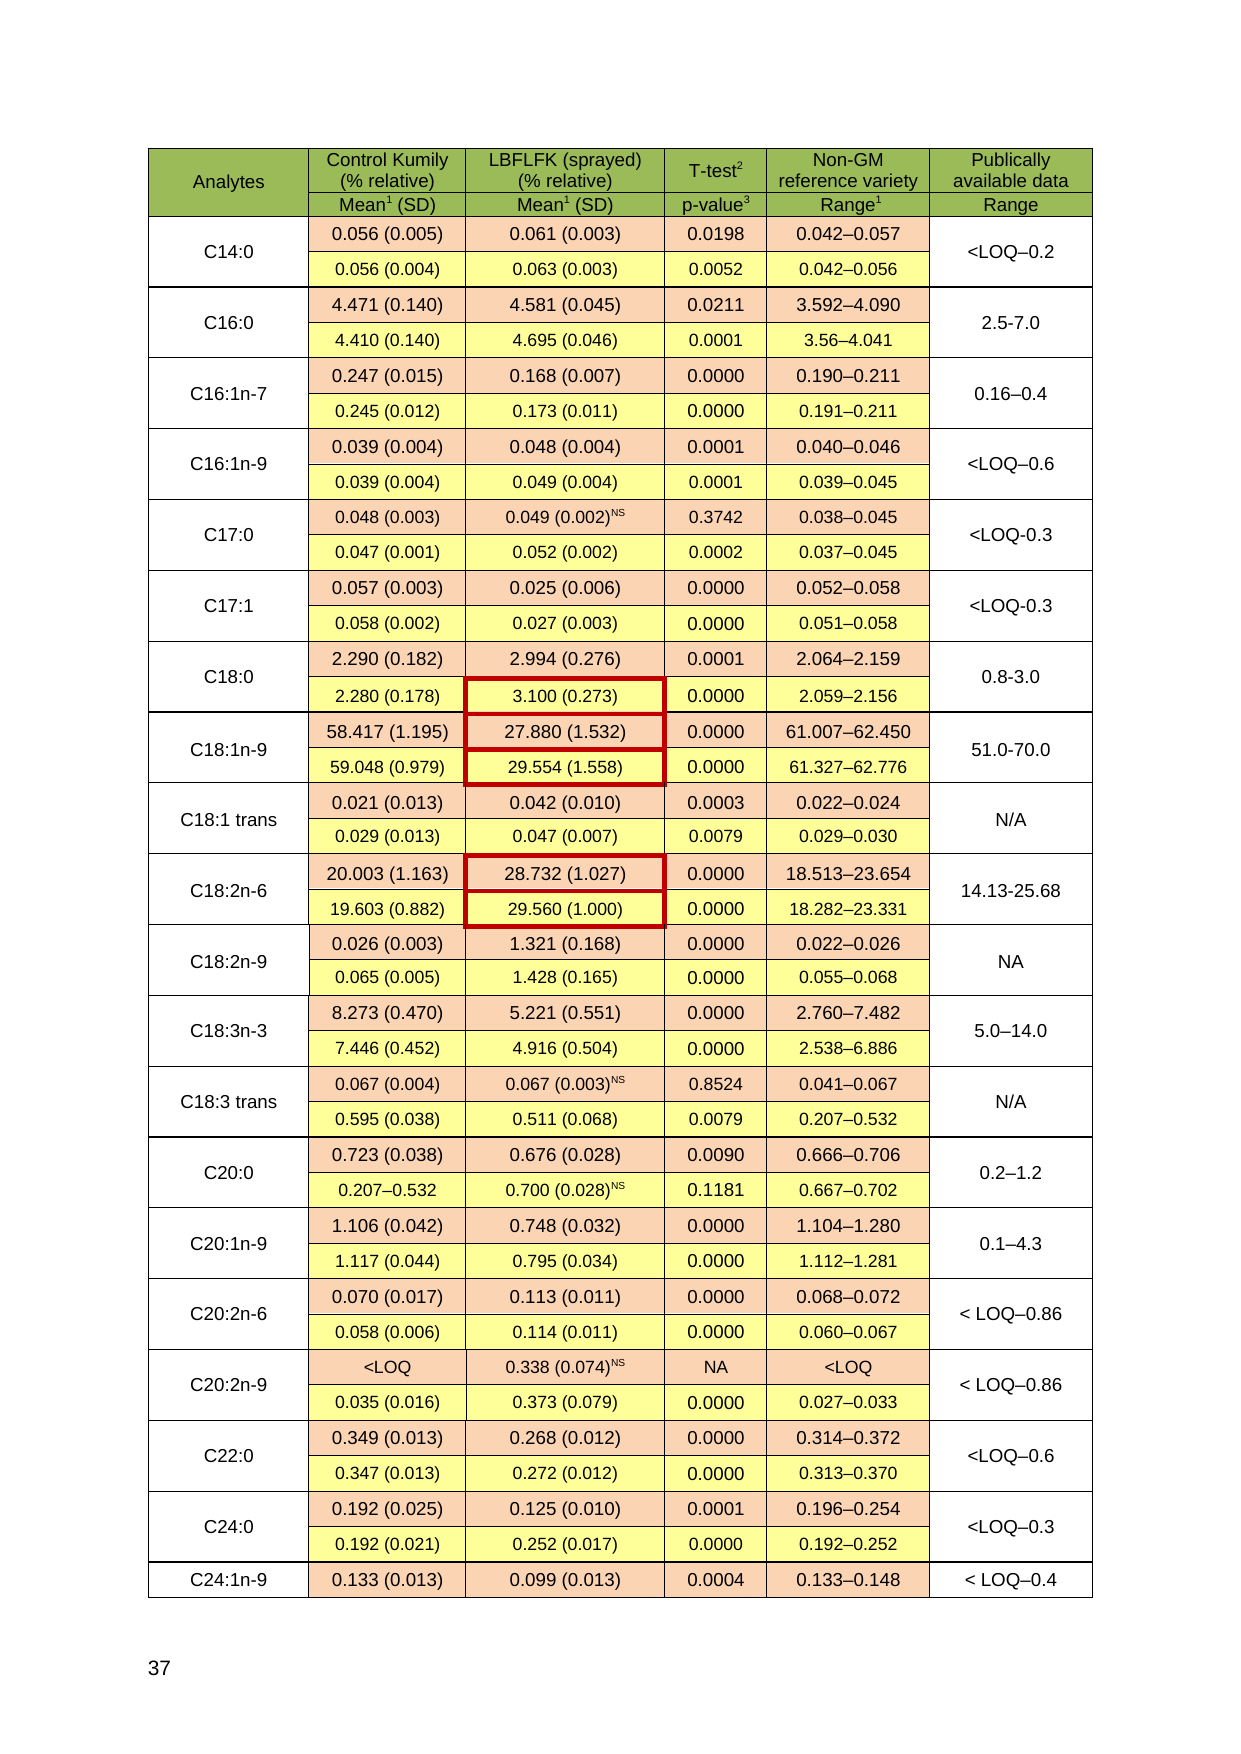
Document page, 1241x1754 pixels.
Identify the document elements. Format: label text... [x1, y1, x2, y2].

table_cell 18.513–23.654 [767, 854, 929, 888]
table_cell 0.039 (0.004) [309, 465, 465, 499]
table_cell 0.051–0.058 [767, 606, 929, 641]
table_cell 0.347 (0.013) [309, 1456, 465, 1491]
table_cell N/A [930, 783, 1092, 853]
table_cell 4.581 (0.045) [466, 288, 664, 322]
table_header LBFLFK (sprayed) (% relative) [466, 149, 664, 192]
table_cell 2.5-7.0 [930, 288, 1092, 357]
table_cell <LOQ-0.3 [930, 500, 1092, 570]
table_cell C18:2n-6 [149, 854, 308, 924]
table_cell 18.282–23.331 [767, 890, 929, 924]
table_cell C14:0 [149, 217, 308, 286]
table_cell C20:1n-9 [149, 1208, 308, 1278]
table_cell N/A [930, 1067, 1092, 1136]
table_cell 0.0000 [665, 1315, 766, 1349]
table_cell C18:1n-9 [149, 713, 308, 782]
table_cell C16:0 [149, 288, 308, 357]
table_cell 0.0000 [665, 1208, 766, 1243]
table_cell 1.428 (0.165) [466, 960, 664, 995]
table_cell 0.029–0.030 [767, 819, 929, 853]
table_cell 0.1181 [665, 1173, 766, 1207]
table_cell 0.192 (0.021) [309, 1527, 465, 1561]
table_cell 0.0001 [665, 642, 766, 676]
table_cell 59.048 (0.979) [309, 748, 463, 782]
table_cell 0.065 (0.005) [310, 960, 465, 995]
table_cell 0.026 (0.003) [310, 925, 465, 959]
table_cell C18:1 trans [149, 783, 308, 853]
table_cell <LOQ–0.6 [930, 1421, 1092, 1491]
table_cell 0.0000 [665, 606, 766, 641]
table_cell C20:0 [149, 1138, 308, 1207]
table_cell 0.207–0.532 [767, 1102, 929, 1136]
table_cell 4.410 (0.140) [309, 323, 465, 357]
table_cell 51.0-70.0 [930, 713, 1092, 782]
table_cell 2.538–6.886 [767, 1031, 929, 1066]
table_cell 0.196–0.254 [767, 1492, 929, 1526]
table_cell 1.106 (0.042) [309, 1208, 465, 1243]
table_cell 0.0000 [665, 1385, 766, 1420]
table_cell Mean1 (SD) [466, 193, 664, 216]
table_cell 5.0–14.0 [930, 996, 1092, 1066]
table_cell 3.56–4.041 [767, 323, 929, 357]
table_cell < LOQ–0.4 [930, 1563, 1092, 1597]
table_cell 3.100 (0.273) [468, 681, 662, 711]
table_cell 0.3742 [665, 500, 766, 534]
table_cell 7.446 (0.452) [309, 1031, 465, 1066]
table_cell 4.916 (0.504) [466, 1031, 664, 1066]
table_cell 0.0052 [665, 252, 766, 286]
table_cell 0.0000 [665, 1456, 766, 1491]
table_cell 0.099 (0.013) [466, 1563, 664, 1597]
table_cell 0.676 (0.028) [466, 1138, 664, 1172]
table_cell Range [930, 193, 1092, 216]
table_cell 0.748 (0.032) [466, 1208, 664, 1243]
table_cell 0.173 (0.011) [466, 394, 664, 428]
table_cell <LOQ–0.6 [930, 429, 1092, 499]
table_cell 0.0000 [665, 996, 766, 1030]
table_cell 0.0198 [665, 217, 766, 251]
table_cell 0.8-3.0 [930, 642, 1092, 711]
table_cell 0.1–4.3 [930, 1208, 1092, 1278]
table_cell 3.592–4.090 [767, 288, 929, 322]
table_cell 0.039–0.045 [767, 465, 929, 499]
table_cell 0.0001 [665, 429, 766, 463]
table_cell 0.056 (0.004) [309, 252, 465, 286]
table_cell C16:1n-7 [149, 358, 308, 428]
table_cell 0.207–0.532 [309, 1173, 465, 1207]
table_cell 0.795 (0.034) [466, 1244, 664, 1278]
table_cell 0.0079 [665, 819, 766, 853]
table_cell 0.040–0.046 [767, 429, 929, 463]
table_cell 0.595 (0.038) [309, 1102, 465, 1136]
table_header Publically available data [930, 149, 1092, 192]
table_cell 0.063 (0.003) [466, 252, 664, 286]
table_cell 0.055–0.068 [767, 960, 929, 995]
table_header Non-GM reference variety [767, 149, 929, 192]
table_cell 1.112–1.281 [767, 1244, 929, 1278]
table_cell 0.133–0.148 [767, 1563, 929, 1597]
table_cell 0.0001 [665, 465, 766, 499]
table_cell 27.880 (1.532) [468, 716, 662, 747]
table_cell NA [665, 1350, 766, 1384]
table_cell 8.273 (0.470) [309, 996, 465, 1030]
table_cell 0.0000 [665, 1279, 766, 1313]
table_cell 0.021 (0.013) [309, 783, 465, 818]
table_cell C18:2n-9 [149, 925, 309, 995]
table_cell 0.049 (0.004) [466, 465, 664, 499]
table_cell 0.067 (0.004) [309, 1067, 465, 1101]
table_cell 0.048 (0.004) [466, 429, 664, 463]
table_cell 58.417 (1.195) [309, 713, 463, 747]
table_cell 0.041–0.067 [767, 1067, 929, 1101]
table_cell 0.047 (0.007) [466, 819, 664, 853]
table_cell 2.064–2.159 [767, 642, 929, 676]
table_cell 14.13-25.68 [930, 854, 1092, 924]
table_cell 0.060–0.067 [767, 1315, 929, 1349]
table_header Control Kumily (% relative) [309, 149, 465, 192]
table_cell C18:3n-3 [149, 996, 308, 1066]
table_cell <LOQ-0.3 [930, 571, 1092, 641]
table_cell 0.0000 [665, 394, 766, 428]
table_cell 0.042–0.057 [767, 217, 929, 251]
table_cell 0.052–0.058 [767, 571, 929, 605]
table_cell 0.025 (0.006) [466, 571, 664, 605]
table_cell C24:1n-9 [149, 1563, 308, 1597]
table_cell 0.027 (0.003) [466, 606, 664, 641]
table_cell 0.052 (0.002) [466, 535, 664, 570]
table_cell 19.603 (0.882) [309, 890, 463, 924]
table_cell 2.059–2.156 [767, 677, 929, 711]
table_cell 0.057 (0.003) [309, 571, 465, 605]
table_cell 2.280 (0.178) [309, 677, 463, 711]
table_cell < LOQ–0.86 [930, 1279, 1092, 1349]
table_cell 0.114 (0.011) [466, 1315, 664, 1349]
table_cell 0.0000 [665, 925, 766, 959]
table_cell 0.027–0.033 [767, 1385, 929, 1420]
table_cell 4.471 (0.140) [309, 288, 465, 322]
table_cell 0.0000 [667, 748, 766, 782]
table_cell C17:1 [149, 571, 308, 641]
table_cell <LOQ–0.2 [930, 217, 1092, 286]
table_cell <LOQ–0.3 [930, 1492, 1092, 1561]
table_cell 0.113 (0.011) [466, 1279, 664, 1313]
table_cell 0.314–0.372 [767, 1421, 929, 1455]
table_cell 4.695 (0.046) [466, 323, 664, 357]
table_cell 0.0090 [665, 1138, 766, 1172]
table_cell 0.0002 [665, 535, 766, 570]
table_cell 0.313–0.370 [767, 1456, 929, 1491]
table_cell 0.068–0.072 [767, 1279, 929, 1313]
table_cell 2.994 (0.276) [466, 642, 664, 676]
table_cell 0.0000 [665, 1244, 766, 1278]
table_cell 29.554 (1.558) [468, 752, 662, 782]
table_cell 0.0000 [667, 854, 766, 888]
table_cell 0.125 (0.010) [466, 1492, 664, 1526]
table_cell 0.0079 [665, 1102, 766, 1136]
table_cell 0.666–0.706 [767, 1138, 929, 1172]
table_cell 0.133 (0.013) [309, 1563, 465, 1597]
table_cell 0.035 (0.016) [309, 1385, 466, 1420]
table_cell 0.058 (0.006) [309, 1315, 465, 1349]
table_cell 0.0004 [665, 1563, 766, 1597]
table_cell 0.0000 [665, 1031, 766, 1066]
table_cell C20:2n-9 [149, 1350, 308, 1420]
table_cell 0.247 (0.015) [309, 358, 465, 393]
table_header Analytes [149, 149, 308, 216]
table_cell 0.0000 [665, 1527, 766, 1561]
table_cell 61.327–62.776 [767, 748, 929, 782]
table_cell < LOQ–0.86 [930, 1350, 1092, 1420]
table_cell <LOQ [309, 1350, 466, 1384]
table_cell 20.003 (1.163) [309, 854, 463, 888]
table_cell 0.338 (0.074)NS [467, 1350, 664, 1384]
table_cell 0.349 (0.013) [309, 1421, 465, 1455]
table_cell 0.0000 [667, 677, 766, 711]
table_cell Range1 [767, 193, 929, 216]
table_cell 0.0000 [667, 890, 766, 924]
table_cell 0.190–0.211 [767, 358, 929, 393]
table_cell 0.168 (0.007) [466, 358, 664, 393]
table_cell 0.723 (0.038) [309, 1138, 465, 1172]
table_cell 0.0000 [667, 713, 766, 747]
table_cell 0.022–0.024 [767, 783, 929, 818]
table_cell 61.007–62.450 [767, 713, 929, 747]
table_cell 0.022–0.026 [767, 925, 929, 959]
table_cell <LOQ [767, 1350, 929, 1384]
table_cell 0.192–0.252 [767, 1527, 929, 1561]
table_cell C17:0 [149, 500, 308, 570]
table_cell 0.039 (0.004) [309, 429, 465, 463]
table_cell 0.8524 [665, 1067, 766, 1101]
table_cell 0.037–0.045 [767, 535, 929, 570]
table_cell 0.049 (0.002)NS [466, 500, 664, 534]
table_cell 0.067 (0.003)NS [466, 1067, 664, 1101]
table_cell 0.0001 [665, 1492, 766, 1526]
table_cell 0.2–1.2 [930, 1138, 1092, 1207]
table_cell C18:0 [149, 642, 308, 711]
table_cell C20:2n-6 [149, 1279, 308, 1349]
table_cell 1.321 (0.168) [466, 929, 664, 959]
table_cell Mean1 (SD) [309, 193, 465, 216]
table_cell 0.511 (0.068) [466, 1102, 664, 1136]
table_cell 0.061 (0.003) [466, 217, 664, 251]
table_cell 0.16–0.4 [930, 358, 1092, 428]
table_cell 0.0000 [665, 960, 766, 995]
table_cell 0.272 (0.012) [466, 1456, 664, 1491]
table_cell 0.056 (0.005) [309, 217, 465, 251]
table_cell C16:1n-9 [149, 429, 308, 499]
table_cell 0.0000 [665, 1421, 766, 1455]
table_cell 0.667–0.702 [767, 1173, 929, 1207]
table_cell 2.760–7.482 [767, 996, 929, 1030]
table_cell 1.104–1.280 [767, 1208, 929, 1243]
table_cell C18:3 trans [149, 1067, 308, 1136]
table_cell 0.0001 [665, 323, 766, 357]
table_cell 0.0000 [665, 358, 766, 393]
table_cell 0.700 (0.028)NS [466, 1173, 664, 1207]
table_cell 0.268 (0.012) [466, 1421, 664, 1455]
table_cell 0.048 (0.003) [309, 500, 465, 534]
table_cell 0.047 (0.001) [309, 535, 465, 570]
table_cell 5.221 (0.551) [466, 996, 664, 1030]
table_cell 1.117 (0.044) [309, 1244, 465, 1278]
table_cell C22:0 [149, 1421, 308, 1491]
table_cell 0.058 (0.002) [309, 606, 465, 641]
table_header T-test2 [665, 149, 766, 192]
table_cell 0.042 (0.010) [466, 787, 664, 818]
table_cell 29.560 (1.000) [468, 893, 662, 924]
table_cell 0.042–0.056 [767, 252, 929, 286]
table_cell 0.0211 [665, 288, 766, 322]
table_cell 0.0000 [665, 571, 766, 605]
table_cell 0.038–0.045 [767, 500, 929, 534]
table_cell C24:0 [149, 1492, 308, 1561]
table_cell p-value3 [665, 193, 766, 216]
table_cell NA [930, 925, 1092, 995]
table_cell 0.070 (0.017) [309, 1279, 465, 1313]
table_cell 0.252 (0.017) [466, 1527, 664, 1561]
table_cell 28.732 (1.027) [468, 858, 662, 888]
table_cell 0.245 (0.012) [309, 394, 465, 428]
table_cell 0.373 (0.079) [467, 1385, 664, 1420]
table_cell 0.191–0.211 [767, 394, 929, 428]
table_cell 2.290 (0.182) [309, 642, 465, 676]
table_cell 0.029 (0.013) [309, 819, 465, 853]
table_cell 0.0003 [665, 783, 766, 818]
table_cell 0.192 (0.025) [309, 1492, 465, 1526]
